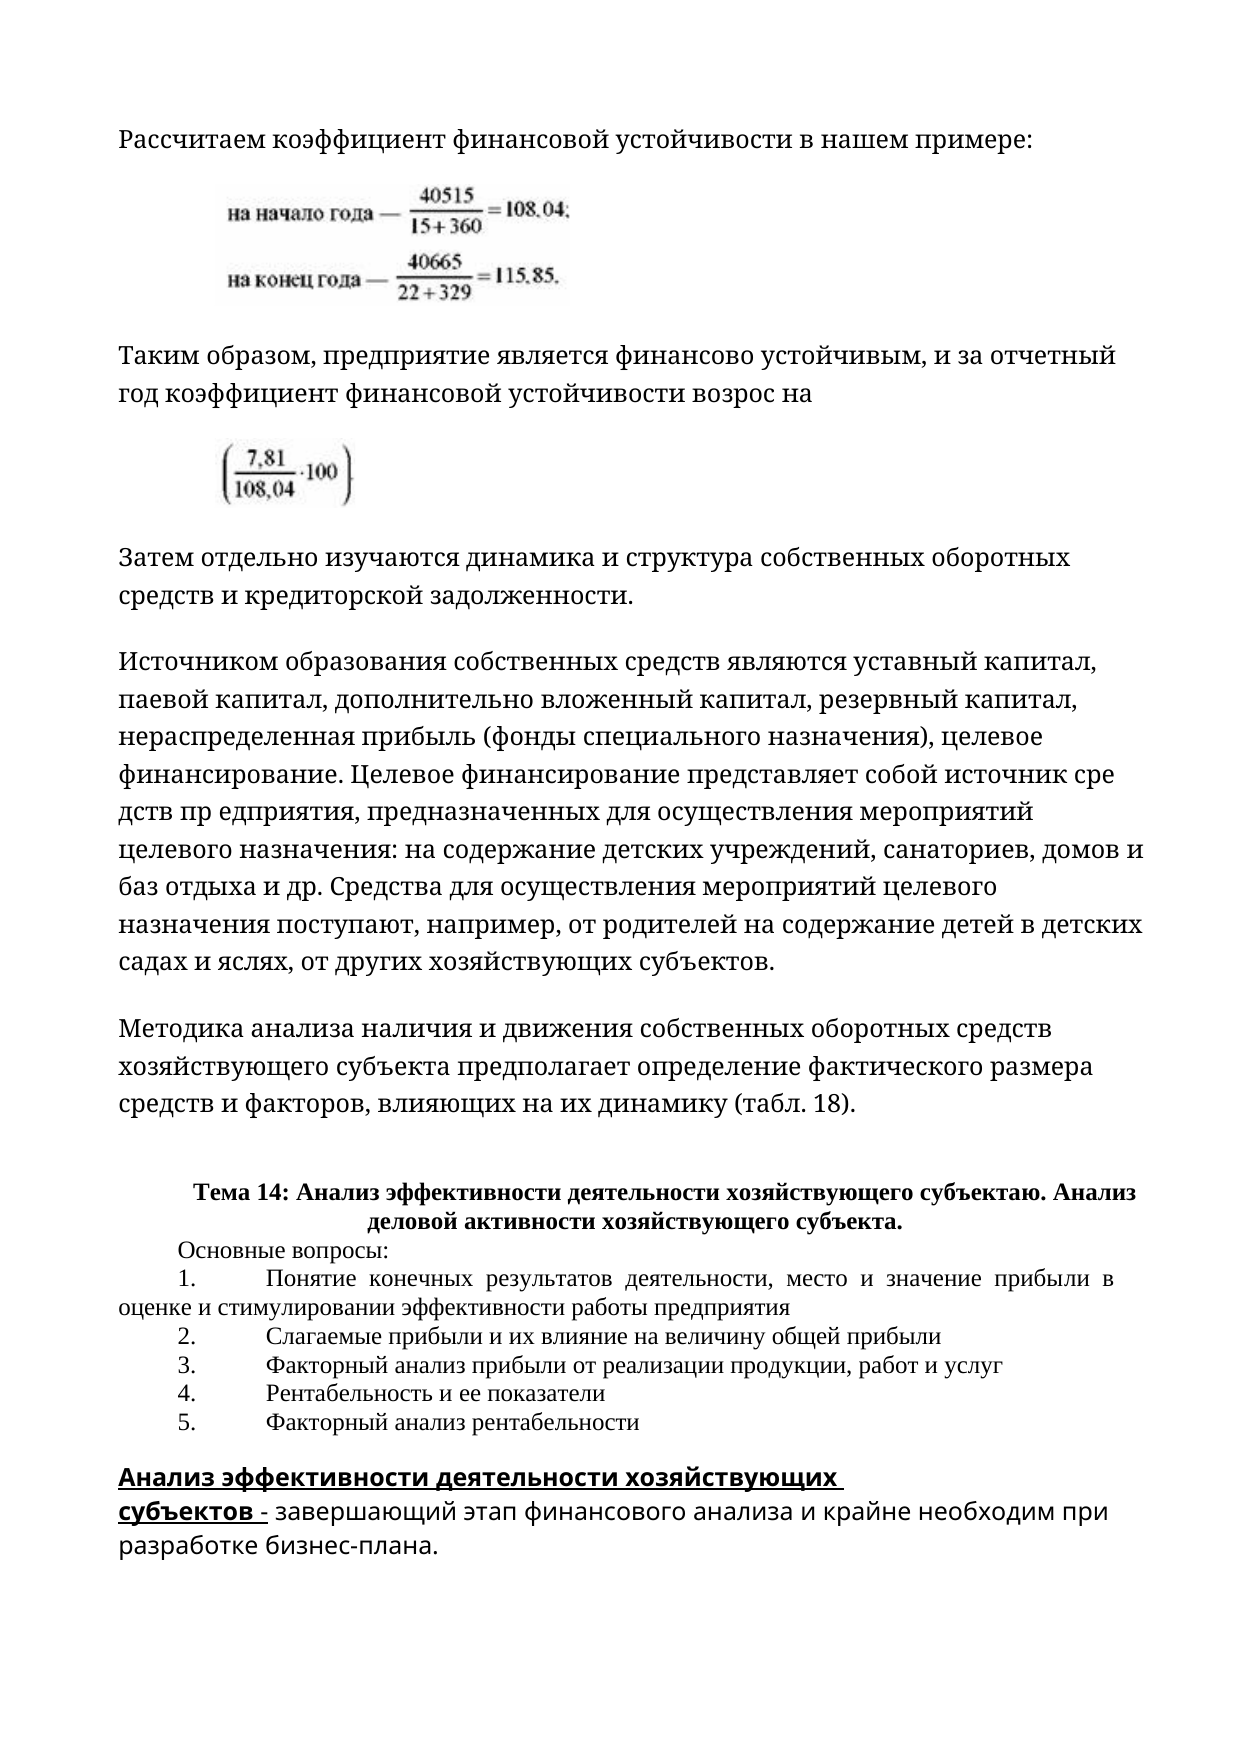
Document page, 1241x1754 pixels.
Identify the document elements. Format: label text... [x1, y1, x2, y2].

list Рентабельность и ее показатели [118, 1378, 1114, 1407]
text Рассчитаем коэффициент финансовой устойчивости в нашем примере: [118, 118, 1152, 156]
picture [214, 438, 356, 508]
text Методика анализа наличия и движения собственных оборотных средств хозяйствующего субъекта предполагает определение фактического размера средств и факторов, влияющих на их динамику (табл. 18). [118, 1007, 1152, 1120]
list Факторный анализ прибыли от реализации продукции, работ и услуг [118, 1350, 1114, 1378]
text Таким образом, предприятие является финансово устойчивым, и за отчетный год коэффициент финансовой устойчивости возрос на [118, 334, 1152, 409]
list Понятие конечных результатов деятельности, место и значение прибыли в оценке и стимулировании эффективности работы предприятия [118, 1263, 1114, 1321]
text Основные вопросы: [118, 1235, 1152, 1263]
text Затем отдельно изучаются динамика и структура собственных оборотных средств и кредиторской задолженности. [118, 536, 1152, 611]
list Факторный анализ рентабельности [118, 1407, 1114, 1436]
picture [214, 184, 570, 306]
text Тема 14: Анализ эффективности деятельности хозяйствующего субъектаю. Анализ деловой активности хозяйствующего субъекта. [118, 1177, 1152, 1235]
text Источником образования собственных средств являются уставный капитал, паевой капитал, дополнительно вложенный капитал, резервный капитал, нераспределенная прибыль (фонды специального назначения), целевое финансирование. Целевое финансирование представляет собой источник сре дств пр едприятия, предназначенных для осуществления мероприятий целевого назначения: на содержание детских учреждений, санаториев, домов и баз отдыха и др. Средства для осуществления мероприятий целевого назначения поступают, например, от родителей на содержание детей в детских садах и яслях, от других хозяйствующих субъектов. [118, 641, 1152, 978]
list Слагаемые прибыли и их влияние на величину общей прибыли [118, 1321, 1114, 1350]
text Анализ эффективности деятельности хозяйствующих субъектов - завершающий этап финансового анализа и крайне необходим при разработке бизнес-плана. [118, 1459, 1113, 1562]
